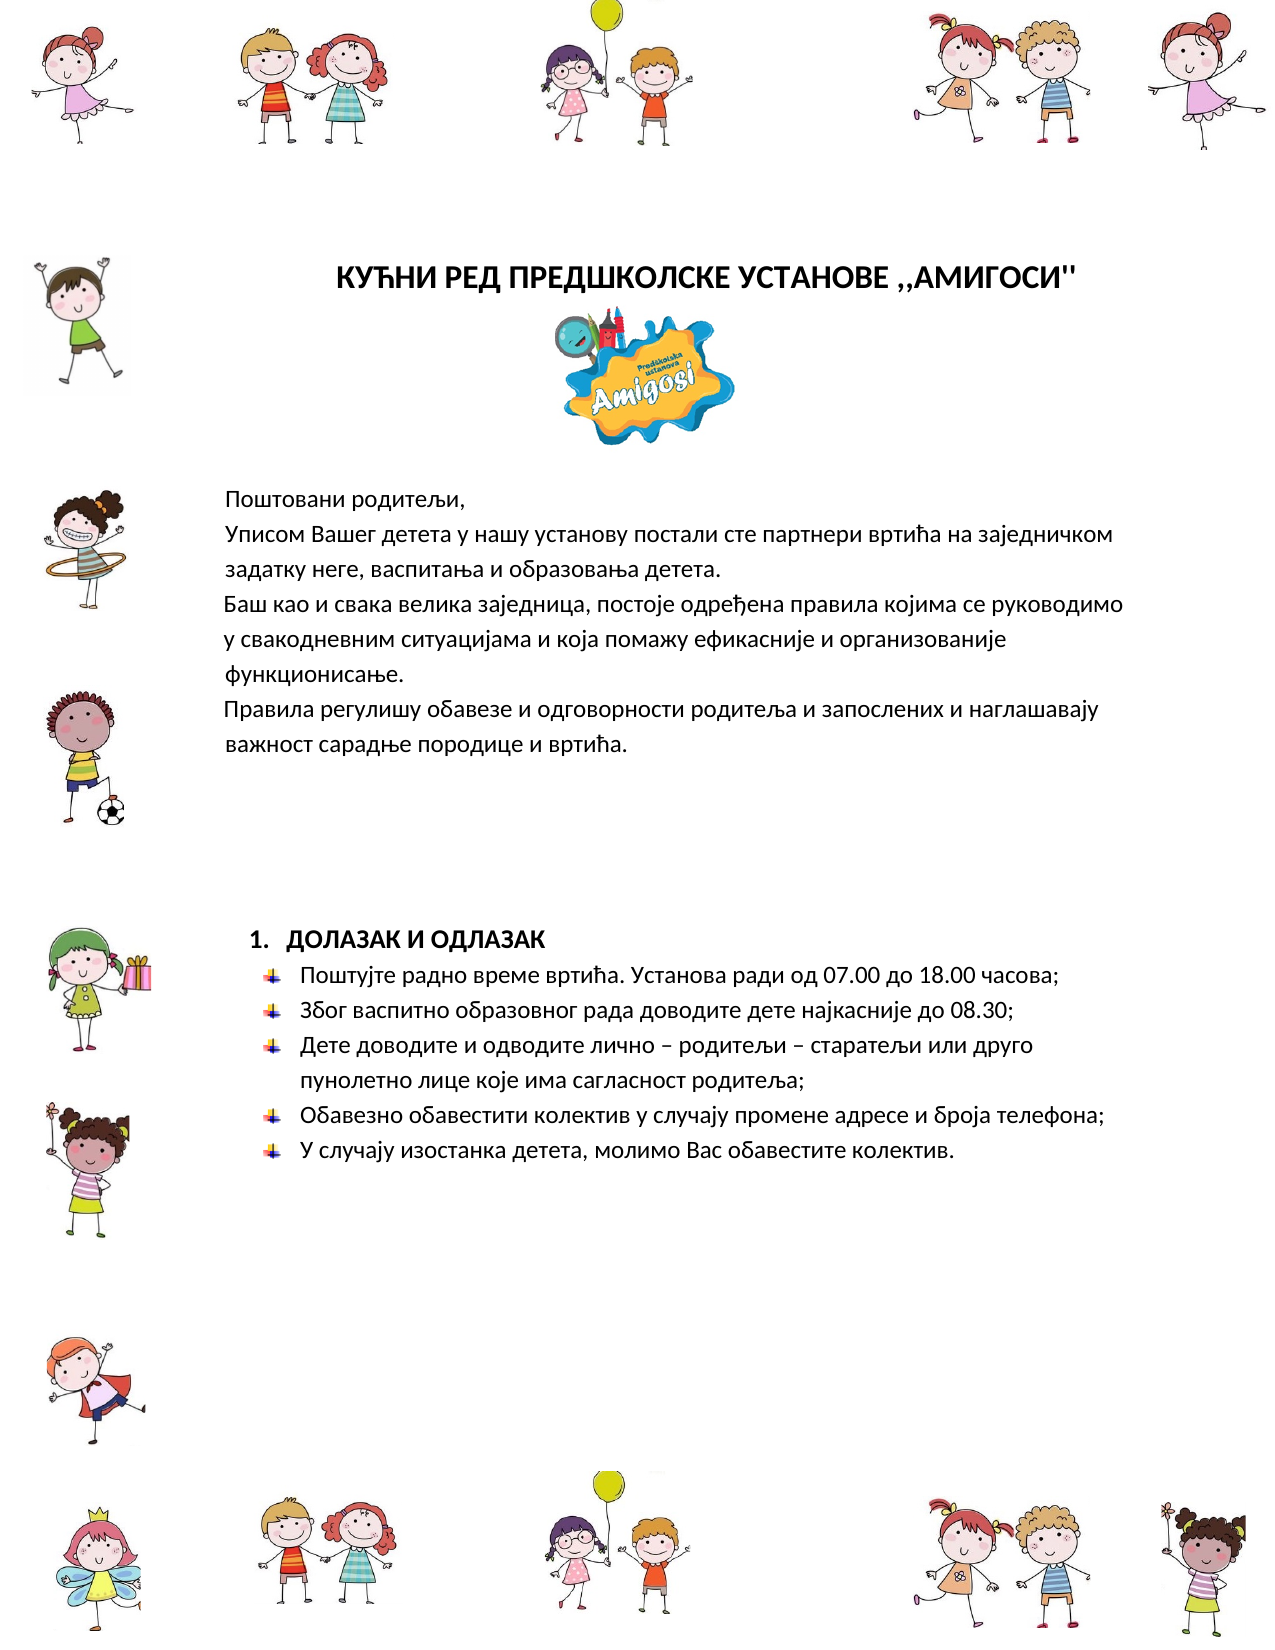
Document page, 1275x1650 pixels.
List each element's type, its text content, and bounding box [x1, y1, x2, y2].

text важност сарадње породице и вртића. [150, 728, 1125, 758]
picture [543, 1471, 690, 1612]
list Поштујте радно време вртића. Установа ради од 07.00 до 18.00 часова; [262, 960, 1125, 990]
picture [24, 256, 131, 395]
picture [263, 1002, 281, 1019]
text Поштовани родитељи, [150, 483, 1125, 513]
picture [263, 1142, 281, 1159]
list Обавезно обавестити колектив у случају промене адресе и броја телефона; [262, 1100, 1125, 1130]
picture [31, 15, 138, 144]
picture [539, 0, 693, 144]
picture [263, 1107, 281, 1124]
picture [548, 297, 739, 454]
text КУЋНИ РЕД ПРЕДШКОЛСКЕ УСТАНОВЕ ,,АМИГОСИ'' [150, 256, 1125, 297]
list ДОЛАЗАК И ОДЛАЗАК [249, 922, 1125, 955]
text функционисање. Правила регулишу обавезе и одговорности родитеља и запослених и наглашавају [150, 658, 1125, 723]
picture [42, 685, 124, 829]
picture [263, 967, 281, 984]
picture [253, 1485, 404, 1604]
picture [44, 920, 152, 1052]
text задатку неге, васпитања и образовања детета. Баш као и свака велика заједница, постоје одређена правила којима се руководимо у свакодневним ситуацијама и која помажу ефикасније и организованије [150, 553, 1125, 653]
list У случају изостанка детета, молимо Вас обавестите колектив. [262, 1135, 1125, 1165]
text Уписом Вашег детета у нашу установу постали сте партнери вртића на заједничком [150, 518, 1125, 548]
picture [912, 1496, 1091, 1628]
picture [232, 15, 395, 144]
list Због васпитно образовног рада доводите дете најкасније до 08.30; [262, 995, 1125, 1025]
picture [1161, 1502, 1246, 1637]
picture [53, 1502, 141, 1631]
picture [263, 1037, 281, 1054]
picture [45, 1318, 145, 1444]
picture [1148, 0, 1273, 150]
picture [912, 11, 1091, 143]
picture [45, 1102, 129, 1237]
list Дете доводите и одводите лично – родитељи – старатељи или друго пунолетно лице које има сагласност родитеља; [262, 1030, 1125, 1095]
picture [38, 480, 129, 609]
